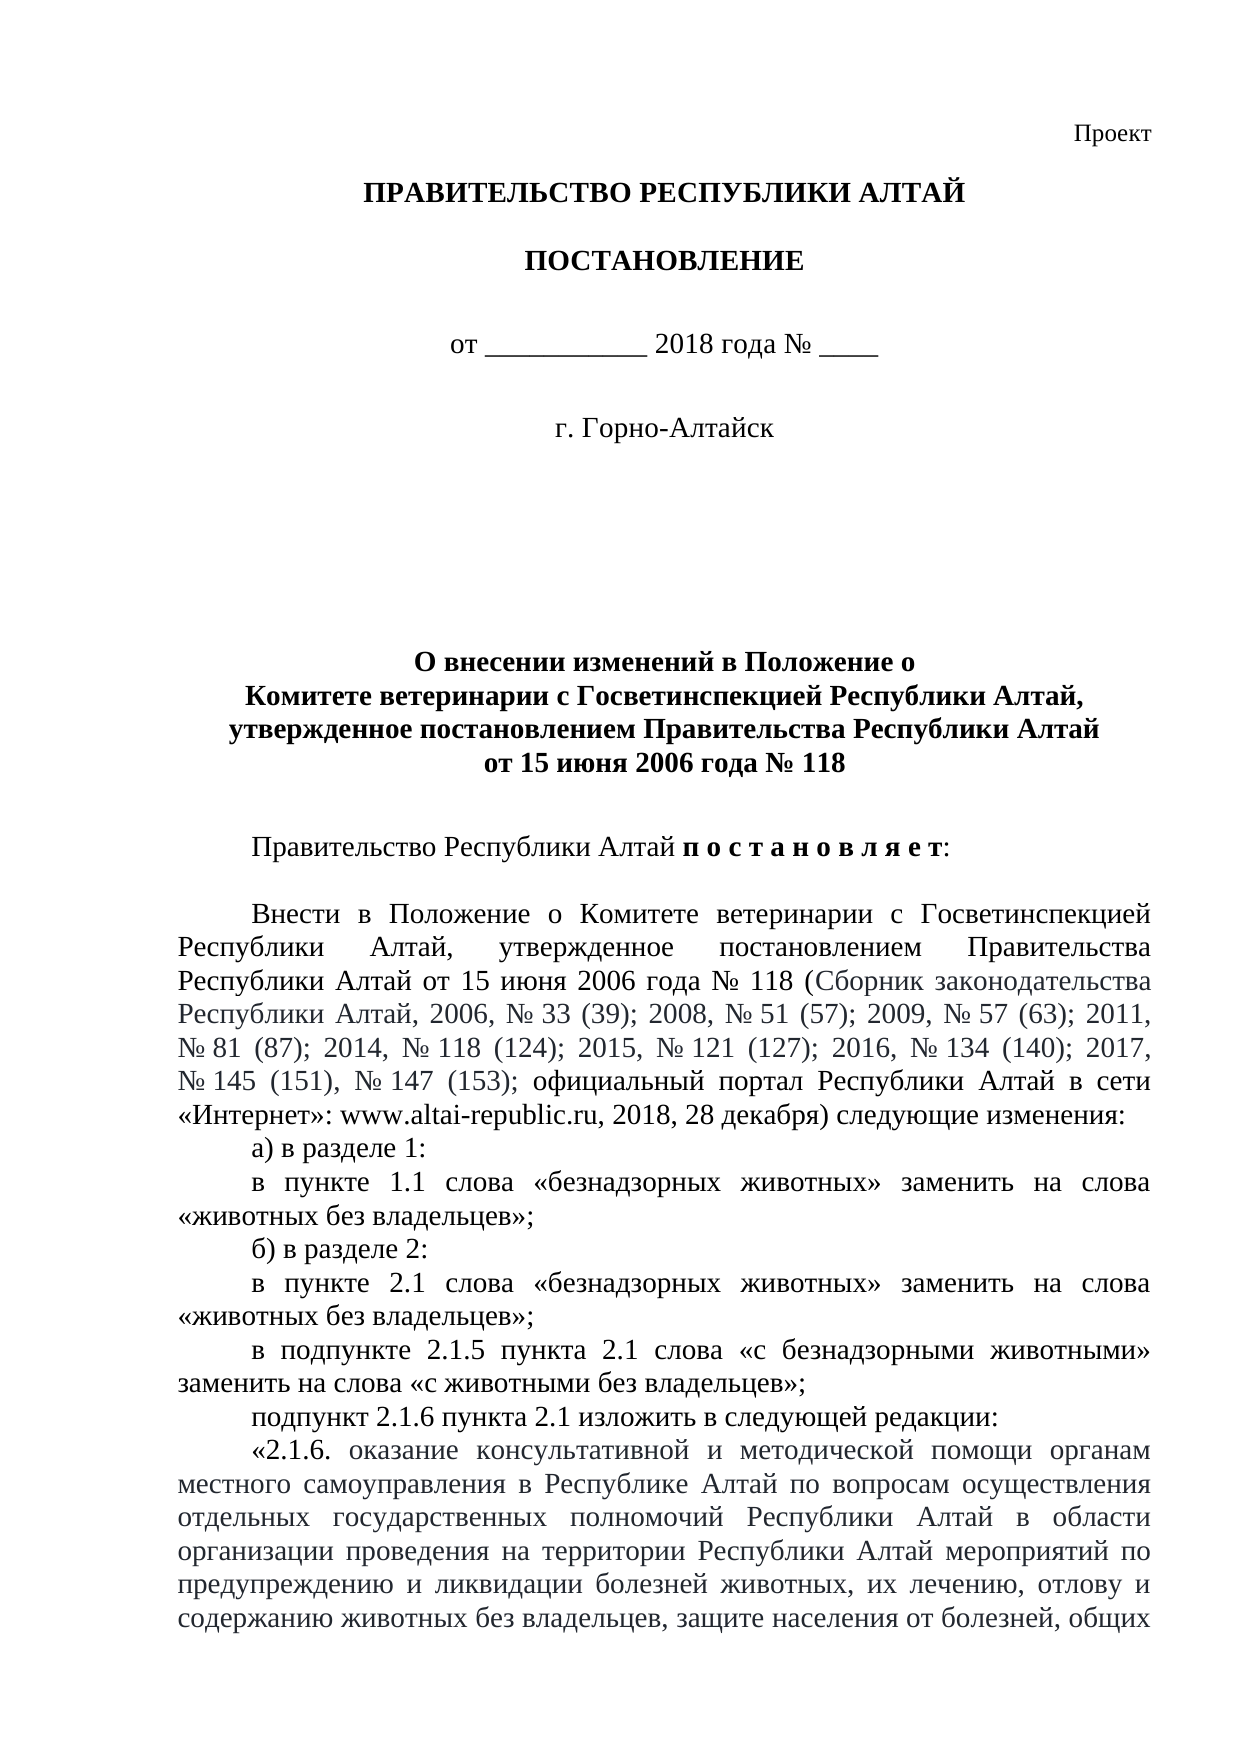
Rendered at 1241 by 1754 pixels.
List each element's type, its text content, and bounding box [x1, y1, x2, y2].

text а) в разделе 1: [251, 1131, 1152, 1164]
text ПОСТАНОВЛЕНИЕ [177, 243, 1152, 276]
text Правительство Республики Алтай п о с т а н о в л я е т: [177, 829, 1152, 862]
text Комитете ветеринарии с Госветинспекцией Республики Алтай, утвержденное постановлением Правительства Республики Алтай [177, 678, 1152, 745]
text Внести в Положение о Комитете ветеринарии с Госветинспекцией Республики Алтай, утвержденное постановлением Правительства Республики Алтай от 15 июня 2006 года № 118 (Сборник законодательства Республики Алтай, 2006, № 33 (39); 2008, № 51 (57); 2009, № 57 (63); 2011, № 81 (87); 2014, № 118 (124); 2015, № 121 (127); 2016, № 134 (140); 2017, № 145 (151), № 147 (153); официальный портал Республики Алтай в сети «Интернет»: www.altai-republic.ru, 2018, 28 декабря) следующие изменения: [177, 996, 1152, 1131]
text от 15 июня 2006 года № 118 [177, 745, 1152, 779]
text Проект [177, 118, 1152, 147]
list б) в разделе 2: [177, 1231, 1152, 1265]
text в подпункте 2.1.5 пункта 2.1 слова «с безнадзорными животными» заменить на слова «с животными без владельцев»; [177, 1332, 1152, 1399]
text Внести в Положение о Комитете ветеринарии с Госветинспекцией Республики Алтай, утвержденное постановлением Правительства Республики Алтай от 15 июня 2006 года № 118 (Сборник законодательства Республики Алтай, 2006, № 33 (39); 2008, № 51 (57); 2009, № 57 (63); 2011, № 81 (87); 2014, № 118 (124); 2015, № 121 (127); 2016, № 134 (140); 2017, № 145 (151), № 147 (153); официальный портал Республики Алтай в сети «Интернет»: www.altai-republic.ru, 2018, 28 декабря) следующие изменения: [177, 896, 1152, 996]
text подпункт 2.1.6 пункта 2.1 изложить в следующей редакции: [177, 1399, 1152, 1432]
text в пункте 2.1 слова «безнадзорных животных» заменить на слова «животных без владельцев»; [177, 1265, 1152, 1332]
list в пункте 1.1 слова «безнадзорных животных» заменить на слова «животных без владельцев»; [177, 1164, 1152, 1231]
text О внесении изменений в Положение о [177, 644, 1152, 678]
text от ___________ 2018 года № ____ [177, 326, 1152, 360]
text г. Горно-Алтайск [177, 410, 1152, 443]
text ПРАВИТЕЛЬСТВО РЕСПУБЛИКИ АЛТАЙ [177, 176, 1152, 209]
